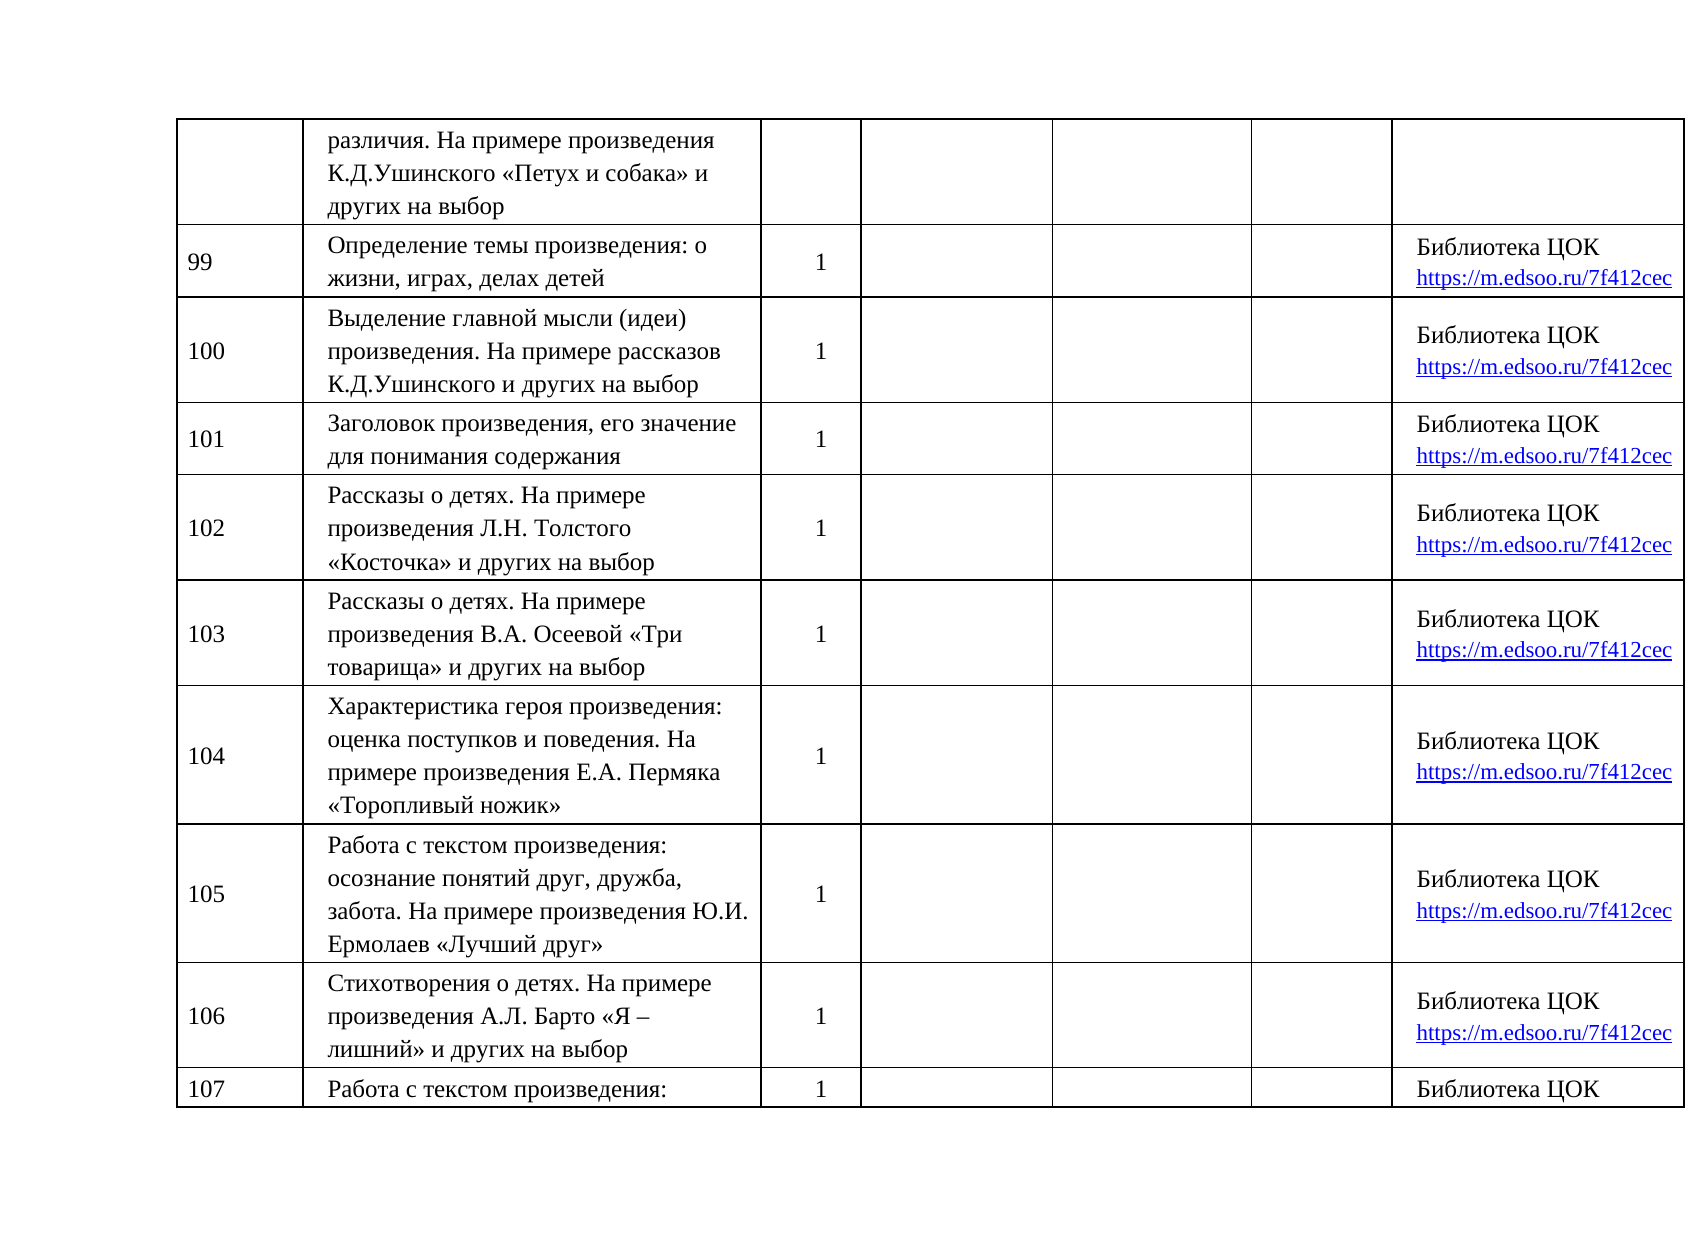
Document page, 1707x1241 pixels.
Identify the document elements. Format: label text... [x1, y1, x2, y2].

table_cell [1252, 298, 1391, 401]
table_cell [1053, 120, 1251, 223]
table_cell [1393, 963, 1683, 1067]
table_cell [1252, 475, 1391, 579]
table_cell 1 [762, 686, 860, 823]
table_cell Рассказы о детях. На примере произведения Л.Н. Толстого «Косточка» и других на выбор [304, 475, 760, 579]
table_cell 1 [762, 120, 860, 223]
table_cell Библиотека ЦОК https://m.edsoo.ru/7f412cec [1393, 403, 1683, 474]
table_cell 1 [762, 581, 860, 684]
table_cell [1053, 475, 1251, 579]
table_cell 104 [178, 686, 302, 823]
table_cell Библиотека ЦОК https://m.edsoo.ru/7f412cec [1393, 225, 1683, 296]
table_cell Библиотека ЦОК https://m.edsoo.ru/7f412cec [1393, 581, 1683, 684]
table_cell Библиотека ЦОК https://m.edsoo.ru/7f412cec [1393, 825, 1683, 961]
table_cell [862, 825, 1052, 961]
table_cell [1053, 963, 1251, 1067]
table_cell [862, 475, 1052, 579]
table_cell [304, 120, 760, 223]
table_cell [1053, 225, 1251, 296]
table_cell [1393, 120, 1683, 223]
table_cell Библиотека ЦОК https://m.edsoo.ru/7f412cec [1393, 475, 1683, 579]
table_cell [1252, 403, 1391, 474]
table_cell 101 [178, 403, 302, 474]
table_cell [862, 403, 1052, 474]
table_cell [1252, 225, 1391, 296]
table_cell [304, 1068, 760, 1106]
table_cell [1252, 686, 1391, 823]
table_cell [862, 686, 1052, 823]
table_cell [1252, 120, 1391, 223]
table_cell 1 [762, 825, 860, 961]
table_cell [1393, 1068, 1683, 1106]
table_cell 102 [178, 475, 302, 579]
table_cell [1053, 403, 1251, 474]
table_cell [1252, 963, 1391, 1067]
table_cell [1252, 825, 1391, 961]
table_cell 1 [762, 963, 860, 1067]
table_cell [862, 225, 1052, 296]
table_cell 1 [762, 475, 860, 579]
table_cell 1 [762, 1068, 860, 1106]
table_cell 1 [762, 403, 860, 474]
table_cell 105 [178, 825, 302, 961]
table_cell 99 [178, 225, 302, 296]
table_cell 103 [178, 581, 302, 684]
table_cell [1252, 1068, 1391, 1106]
table_cell 106 [178, 963, 302, 1067]
table_cell Библиотека ЦОК https://m.edsoo.ru/7f412cec [1393, 298, 1683, 401]
table_cell Рассказы о детях. На примере произведения В.А. Осеевой «Три товарища» и других на выбор [304, 581, 760, 684]
table_cell Стихотворения о детях. На примере произведения А.Л. Барто «Я – лишний» и других на выбор [304, 963, 760, 1067]
table_cell 107 [178, 1068, 302, 1106]
table_cell [1053, 581, 1251, 684]
table_cell Заголовок произведения, его значение для понимания содержания [304, 403, 760, 474]
table_cell [1252, 581, 1391, 684]
table_cell [862, 581, 1052, 684]
table_cell [1053, 686, 1251, 823]
table_cell [862, 298, 1052, 401]
table_cell [1053, 298, 1251, 401]
table_cell 1 [762, 225, 860, 296]
table_cell [1053, 825, 1251, 961]
table_cell [1053, 1068, 1251, 1106]
table_cell Выделение главной мысли (идеи) произведения. На примере рассказов К.Д.Ушинского и других на выбор [304, 298, 760, 401]
table_cell Определение темы произведения: о жизни, играх, делах детей [304, 225, 760, 296]
table_cell Характеристика героя произведения: оценка поступков и поведения. На примере произведения Е.А. Пермяка «Торопливый ножик» [304, 686, 760, 823]
table_cell [862, 120, 1052, 223]
table_cell Работа с текстом произведения: осознание понятий друг, дружба, забота. На примере произведения Ю.И. Ермолаев «Лучший друг» [304, 825, 760, 961]
table_cell 1 [762, 298, 860, 401]
table_cell 100 [178, 298, 302, 401]
table_cell Библиотека ЦОК https://m.edsoo.ru/7f412cec [1393, 686, 1683, 823]
table_cell [862, 963, 1052, 1067]
table_cell 98 [178, 120, 302, 223]
table_cell [862, 1068, 1052, 1106]
